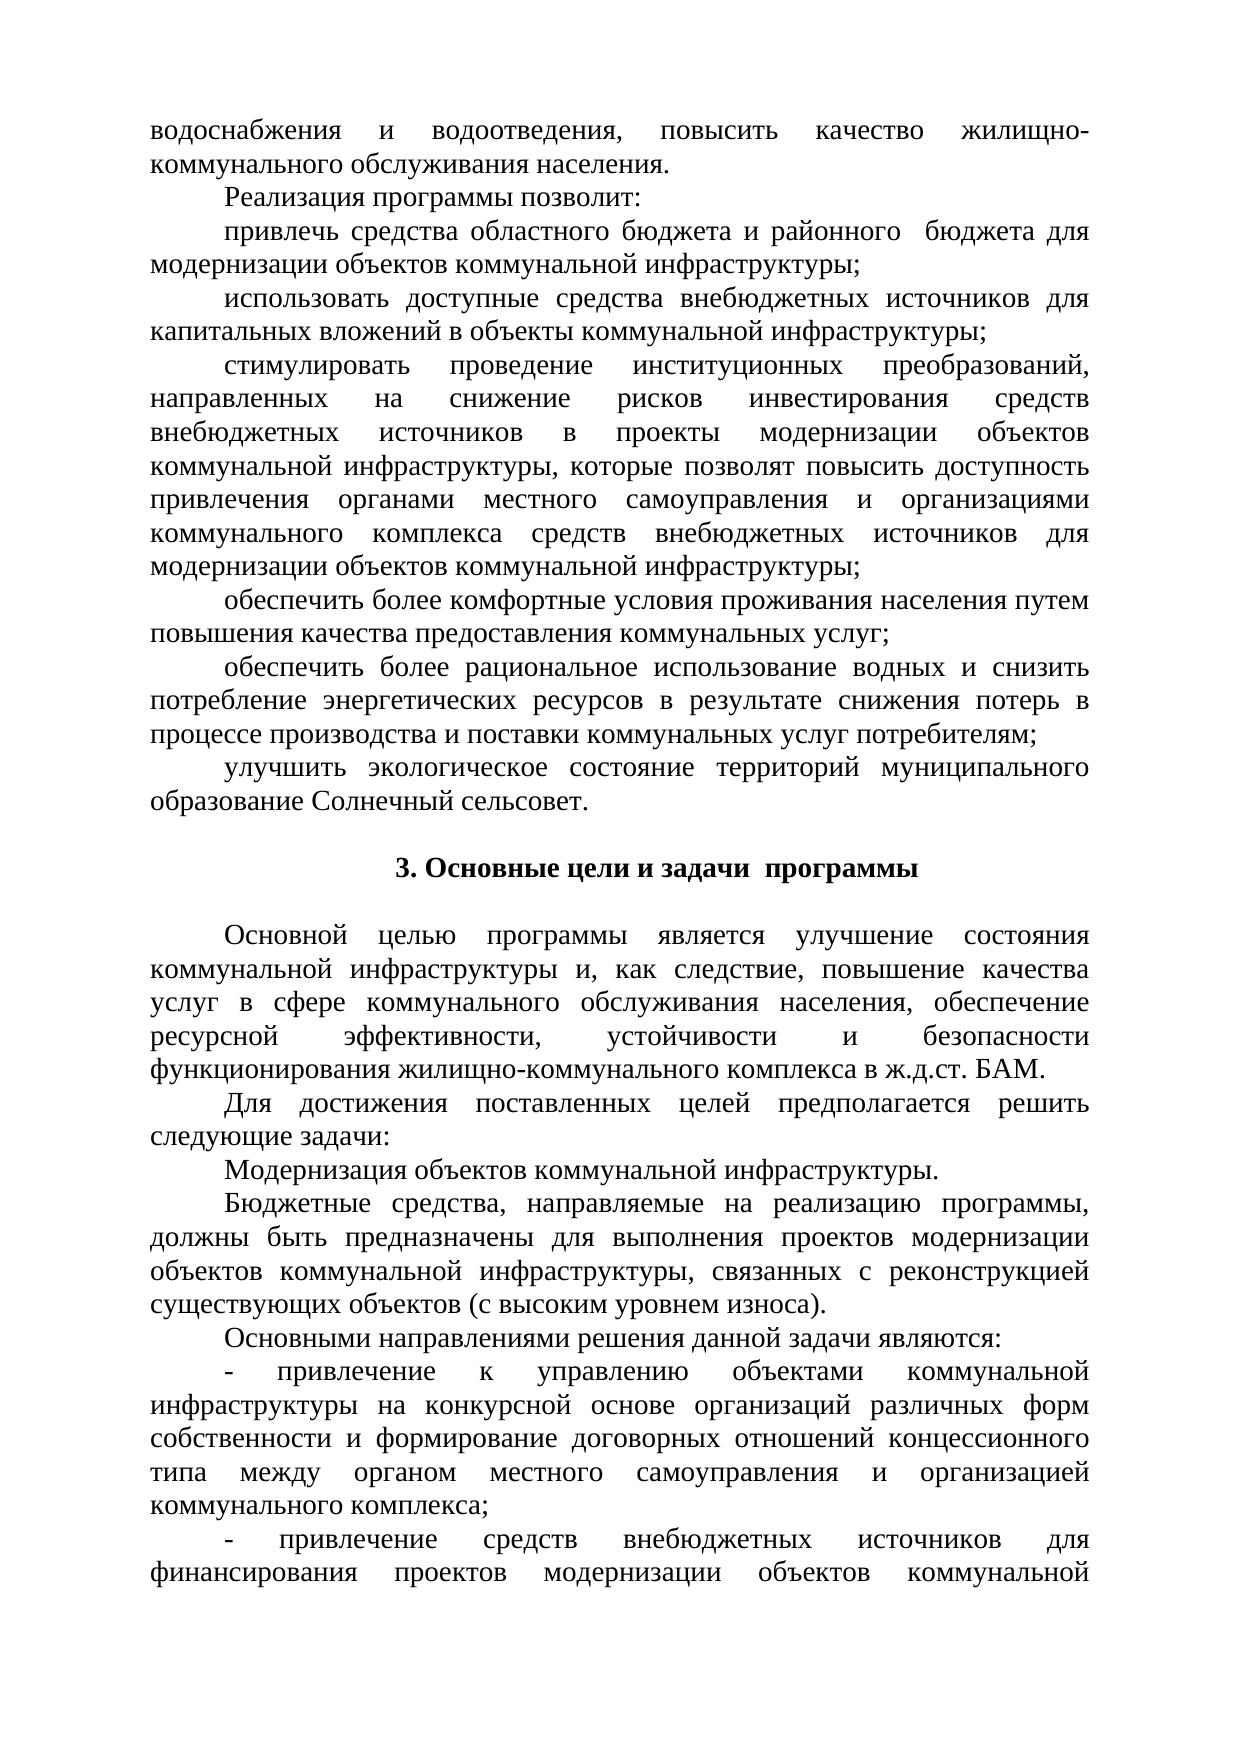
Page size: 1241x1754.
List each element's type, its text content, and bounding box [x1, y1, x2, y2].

text Бюджетные средства, направляемые на реализацию программы, должны быть предназначены для выполнения проектов модернизации объектов коммунальной инфраструктуры, связанных с реконструкцией существующих объектов (с высоким уровнем износа). [150, 1186, 1090, 1320]
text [150, 1521, 1090, 1588]
text Реализация программы позволит: [150, 179, 1090, 213]
text - привлечение к управлению объектами коммунальной инфраструктуры на конкурсной основе организаций различных форм собственности и формирование договорных отношений концессионного типа между органом местного самоуправления и организацией коммунального комплекса; [150, 1353, 1090, 1521]
text 3. Основные цели и задачи программы [150, 850, 1090, 884]
text Модернизация объектов коммунальной инфраструктуры. [150, 1152, 1090, 1186]
text обеспечить более комфортные условия проживания населения путем повышения качества предоставления коммунальных услуг; [150, 582, 1090, 649]
text стимулировать проведение институционных преобразований, направленных на снижение рисков инвестирования средств внебюджетных источников в проекты модернизации объектов коммунальной инфраструктуры, которые позволят повысить доступность привлечения органами местного самоуправления и организациями коммунального комплекса средств внебюджетных источников для модернизации объектов коммунальной инфраструктуры; [150, 347, 1090, 582]
text обеспечить более рациональное использование водных и снизить потребление энергетических ресурсов в результате снижения потерь в процессе производства и поставки коммунальных услуг потребителям; [150, 649, 1090, 749]
text Для достижения поставленных целей предполагается решить следующие задачи: [150, 1085, 1090, 1152]
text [150, 112, 1090, 179]
text Основными направлениями решения данной задачи являются: [150, 1320, 1090, 1353]
text Основной целью программы является улучшение состояния коммунальной инфраструктуры и, как следствие, повышение качества услуг в сфере коммунального обслуживания населения, обеспечение ресурсной эффективности, устойчивости и безопасности функционирования жилищно-коммунального комплекса в ж.д.ст. БАМ. [150, 917, 1090, 1085]
text привлечь средства областного бюджета и районного бюджета для модернизации объектов коммунальной инфраструктуры; [150, 213, 1090, 280]
text улучшить экологическое состояние территорий муниципального образование Солнечный сельсовет. [150, 749, 1090, 817]
text использовать доступные средства внебюджетных источников для капитальных вложений в объекты коммунальной инфраструктуры; [150, 280, 1090, 347]
